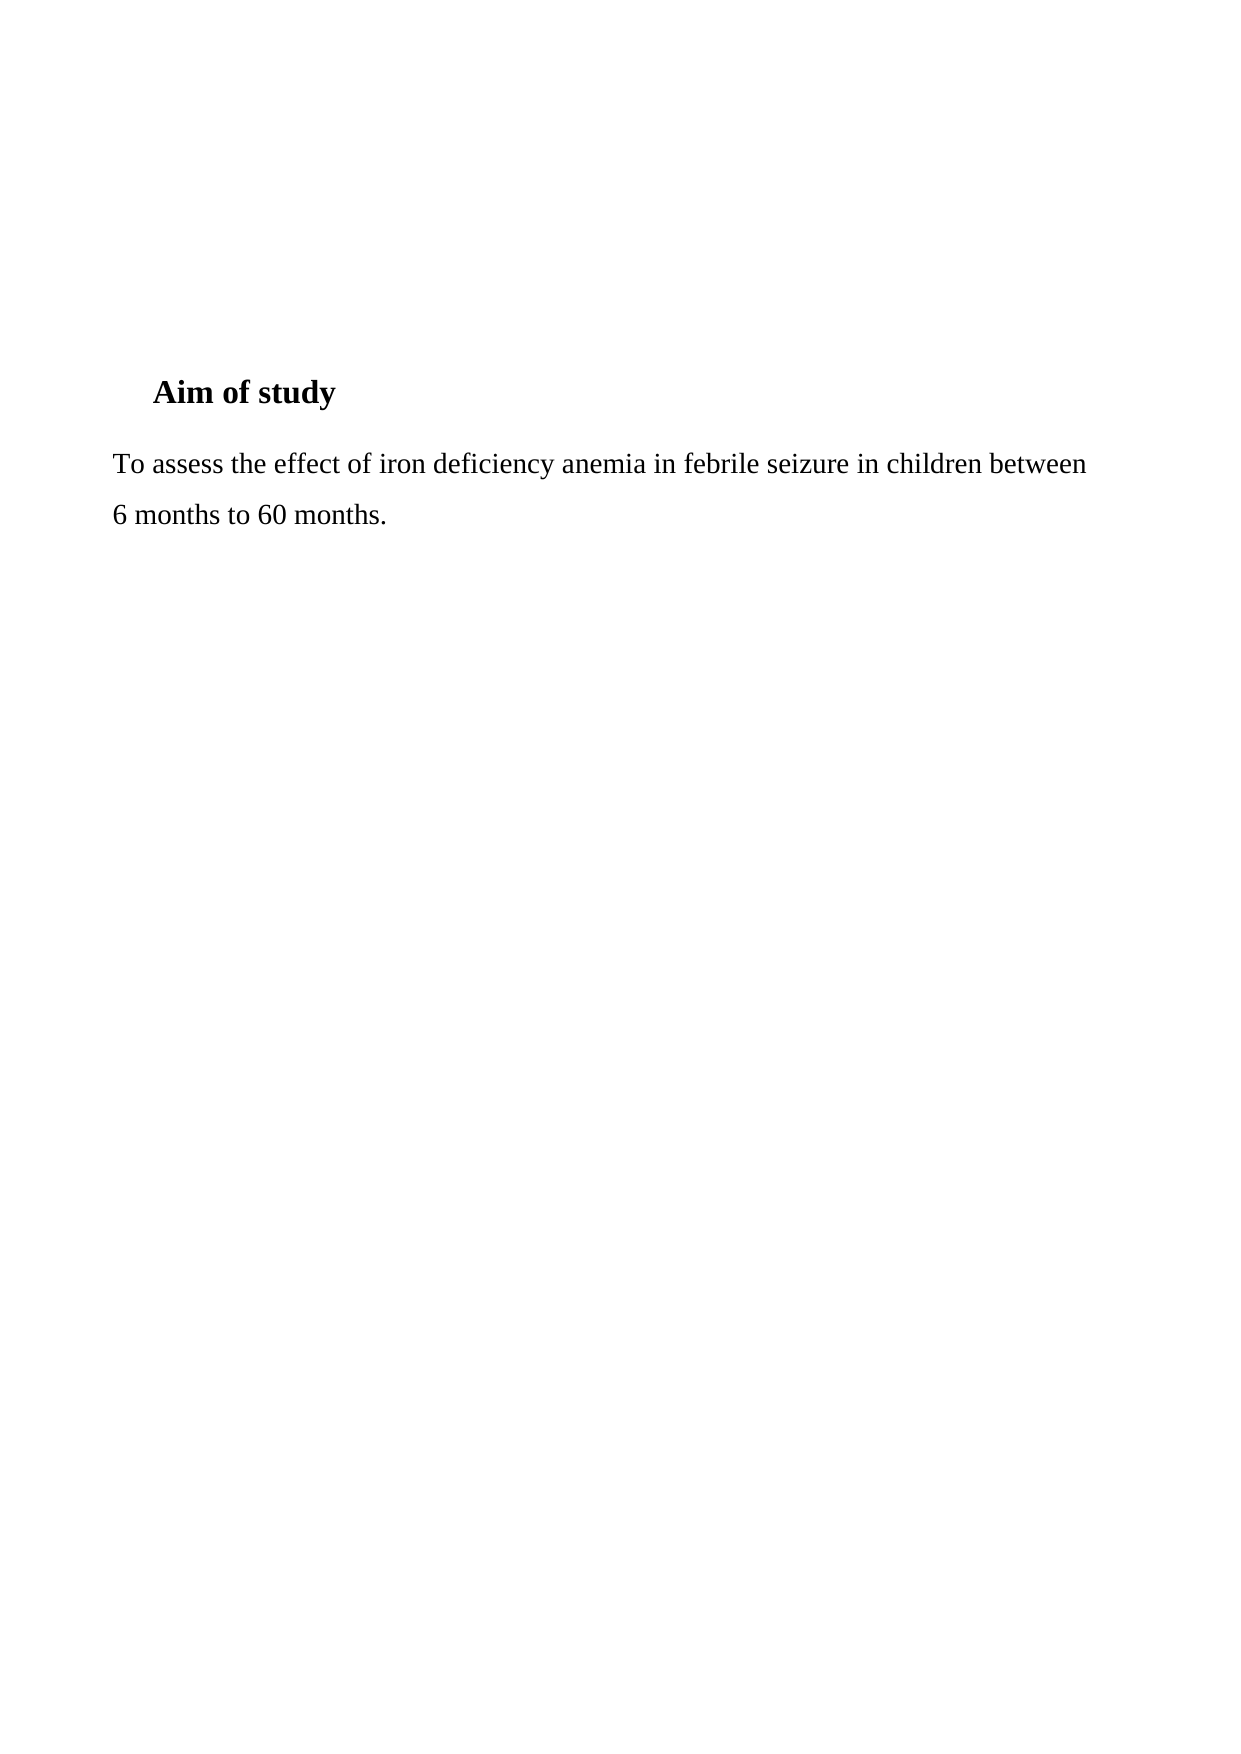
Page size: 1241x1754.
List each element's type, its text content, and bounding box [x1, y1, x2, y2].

text To assess the effect of iron deficiency anemia in febrile seizure in children between 6 months to 60 months. [112, 447, 1087, 531]
text Aim of study [153, 372, 1128, 411]
